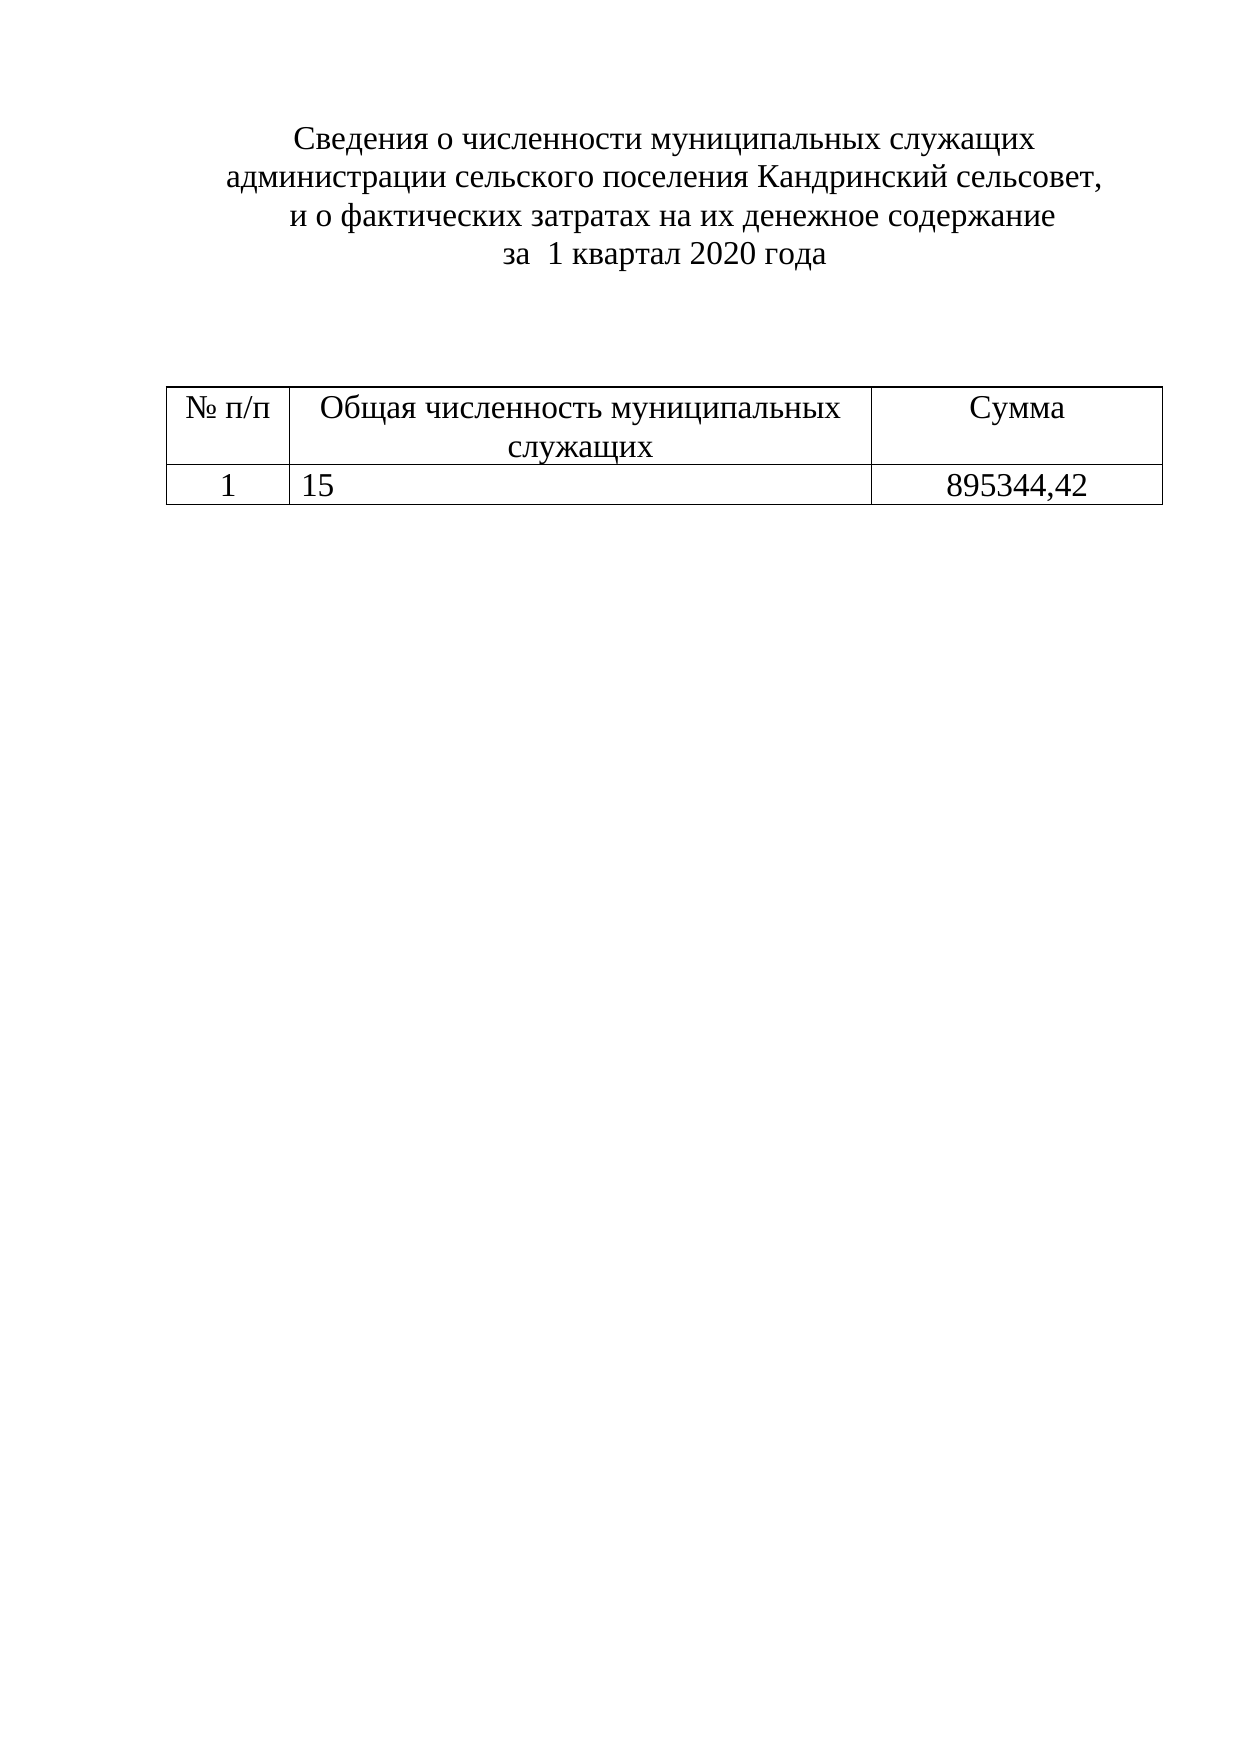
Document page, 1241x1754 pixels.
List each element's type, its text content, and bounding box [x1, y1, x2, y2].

table_header № п/п [167, 388, 289, 464]
text Сведения о численности муниципальных служащих [177, 118, 1152, 156]
table_header Сумма [872, 388, 1162, 464]
table_header Общая численность муниципальных служащих [290, 388, 871, 464]
text за 1 квартал 2020 года [177, 233, 1152, 271]
text и о фактических затратах на их денежное содержание [177, 195, 1152, 233]
table_cell 15 [290, 465, 871, 503]
table_cell 1 [167, 465, 289, 503]
text администрации сельского поселения Кандринский сельсовет, [177, 156, 1152, 195]
table_cell 895344,42 [872, 465, 1162, 503]
